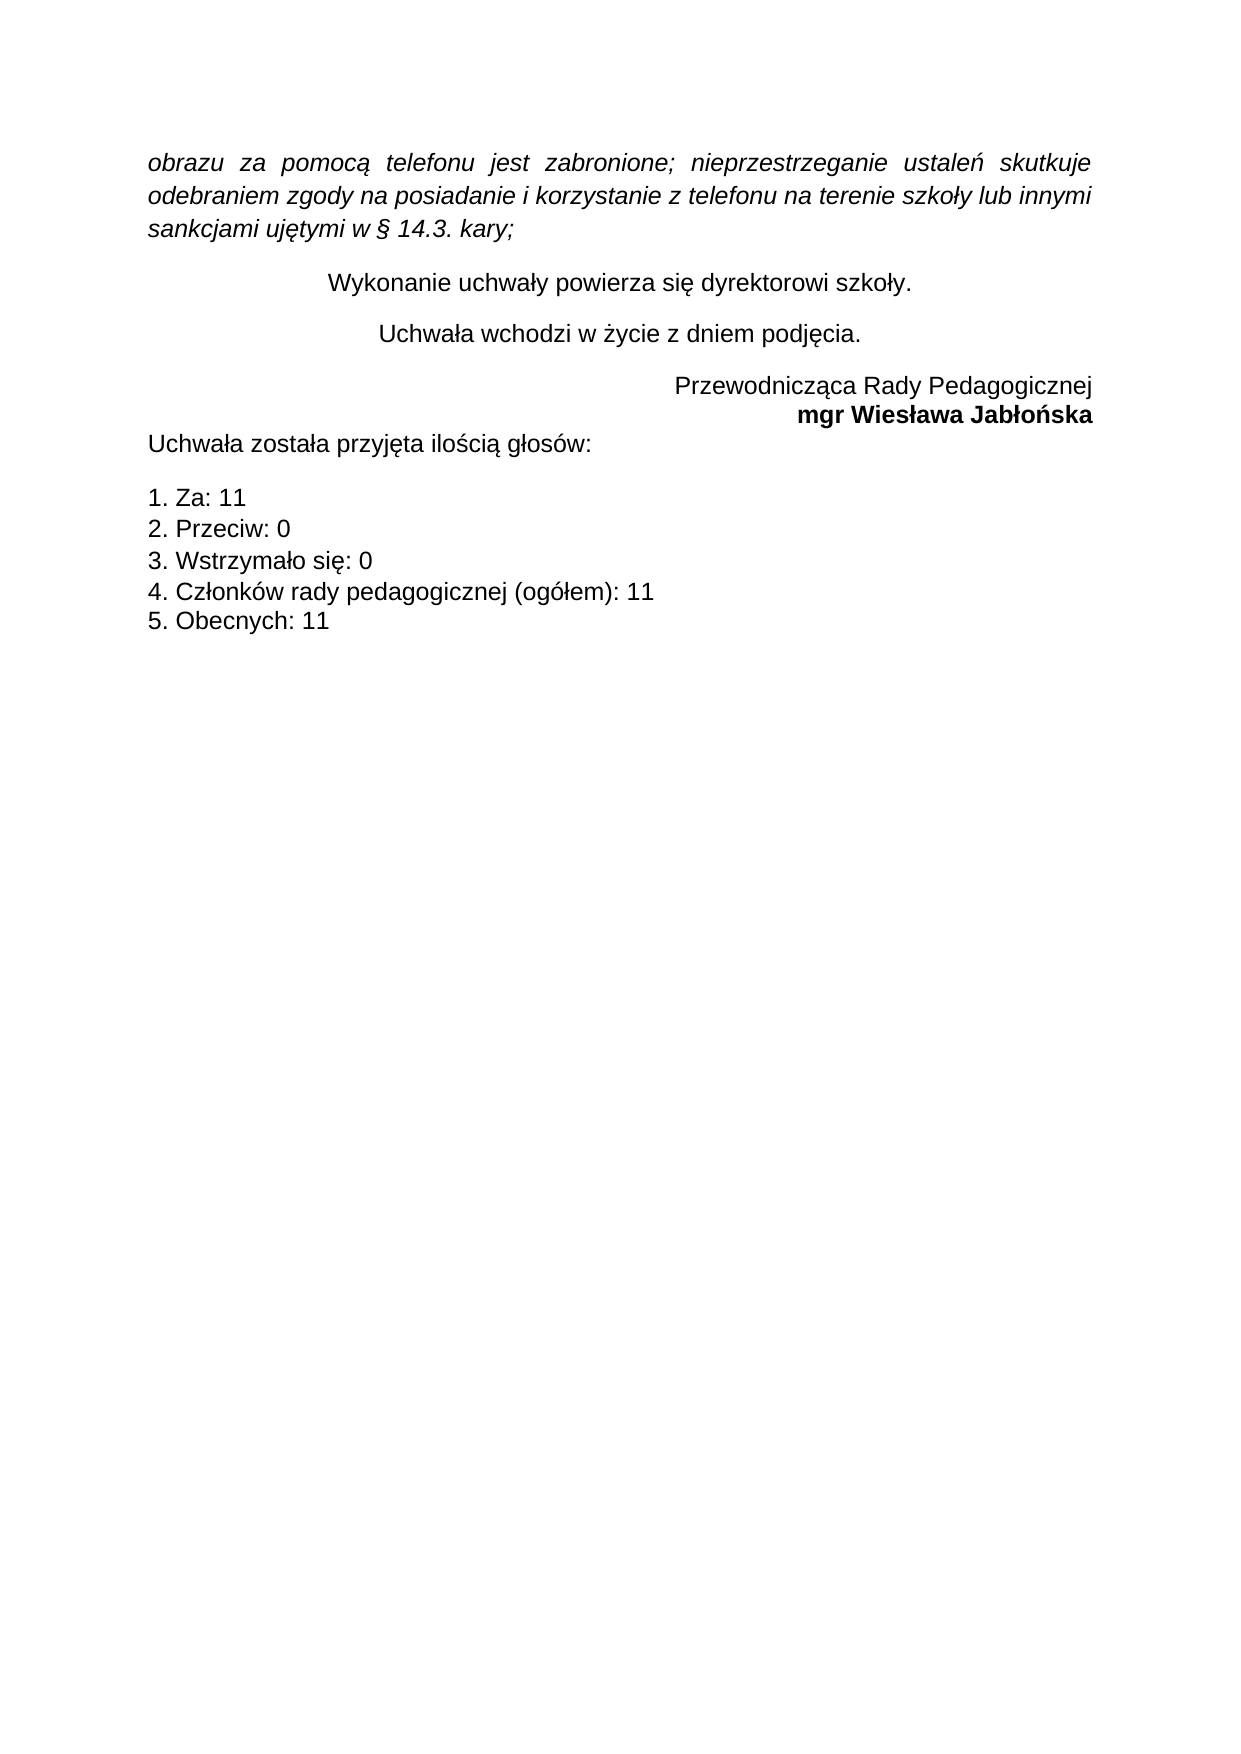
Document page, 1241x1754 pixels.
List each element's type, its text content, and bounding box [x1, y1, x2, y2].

text 4. Członków rady pedagogicznej (ogółem): 11 [148, 577, 1093, 606]
text 3. Wstrzymało się: 0 [148, 546, 1093, 574]
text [148, 148, 1093, 242]
text mgr Wiesława Jabłońska [148, 400, 1093, 429]
text Uchwała wchodzi w życie z dniem podjęcia. [148, 318, 1093, 347]
text Przewodnicząca Rady Pedagogicznej [148, 371, 1093, 400]
text 5. Obecnych: 11 [148, 606, 1093, 635]
text 2. Przeciw: 0 [148, 514, 1093, 543]
text 1. Za: 11 [148, 482, 1093, 511]
text Uchwała została przyjęta ilością głosów: [148, 429, 1093, 457]
text Wykonanie uchwały powierza się dyrektorowi szkoły. [148, 268, 1093, 297]
